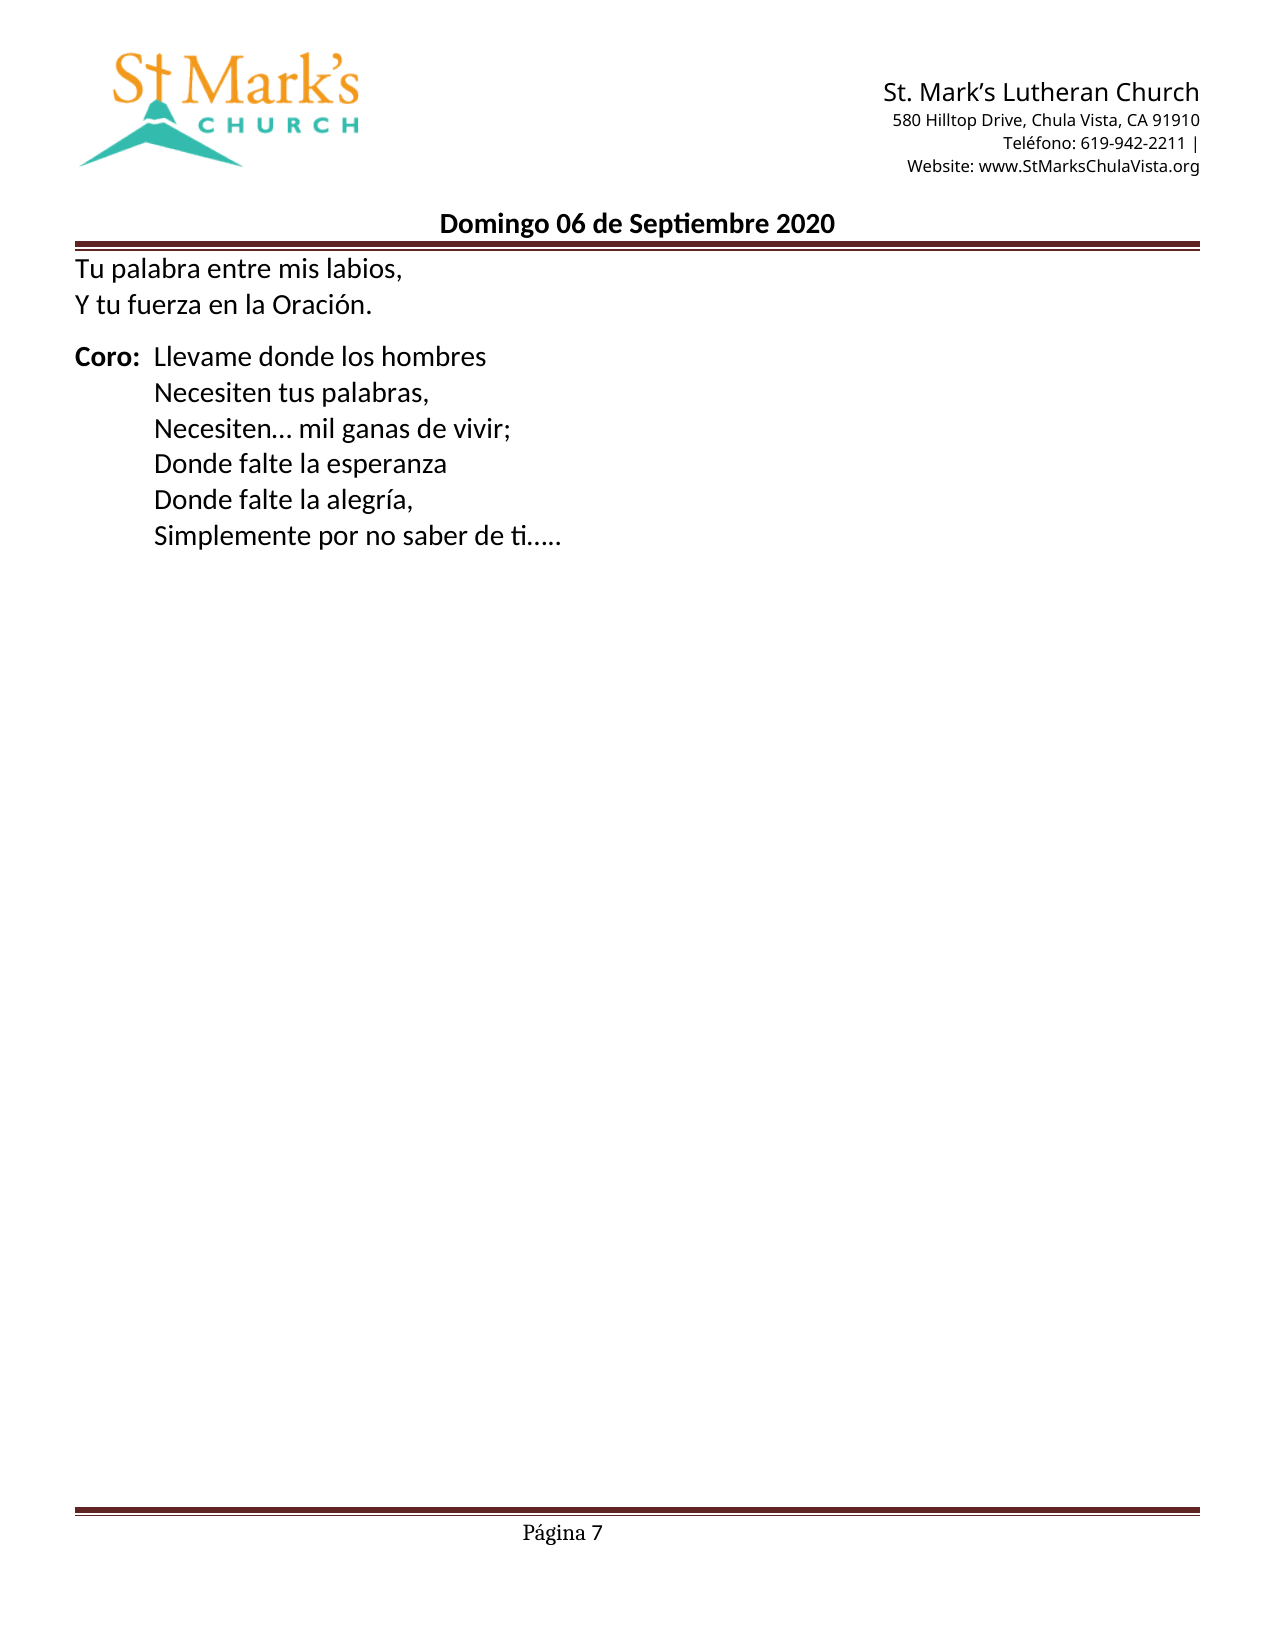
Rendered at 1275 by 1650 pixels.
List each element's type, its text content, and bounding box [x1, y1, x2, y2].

text Tu palabra entre mis labios, [75, 251, 1200, 286]
picture [78, 51, 360, 169]
text Y tu fuerza en la Oración. [75, 286, 1200, 322]
